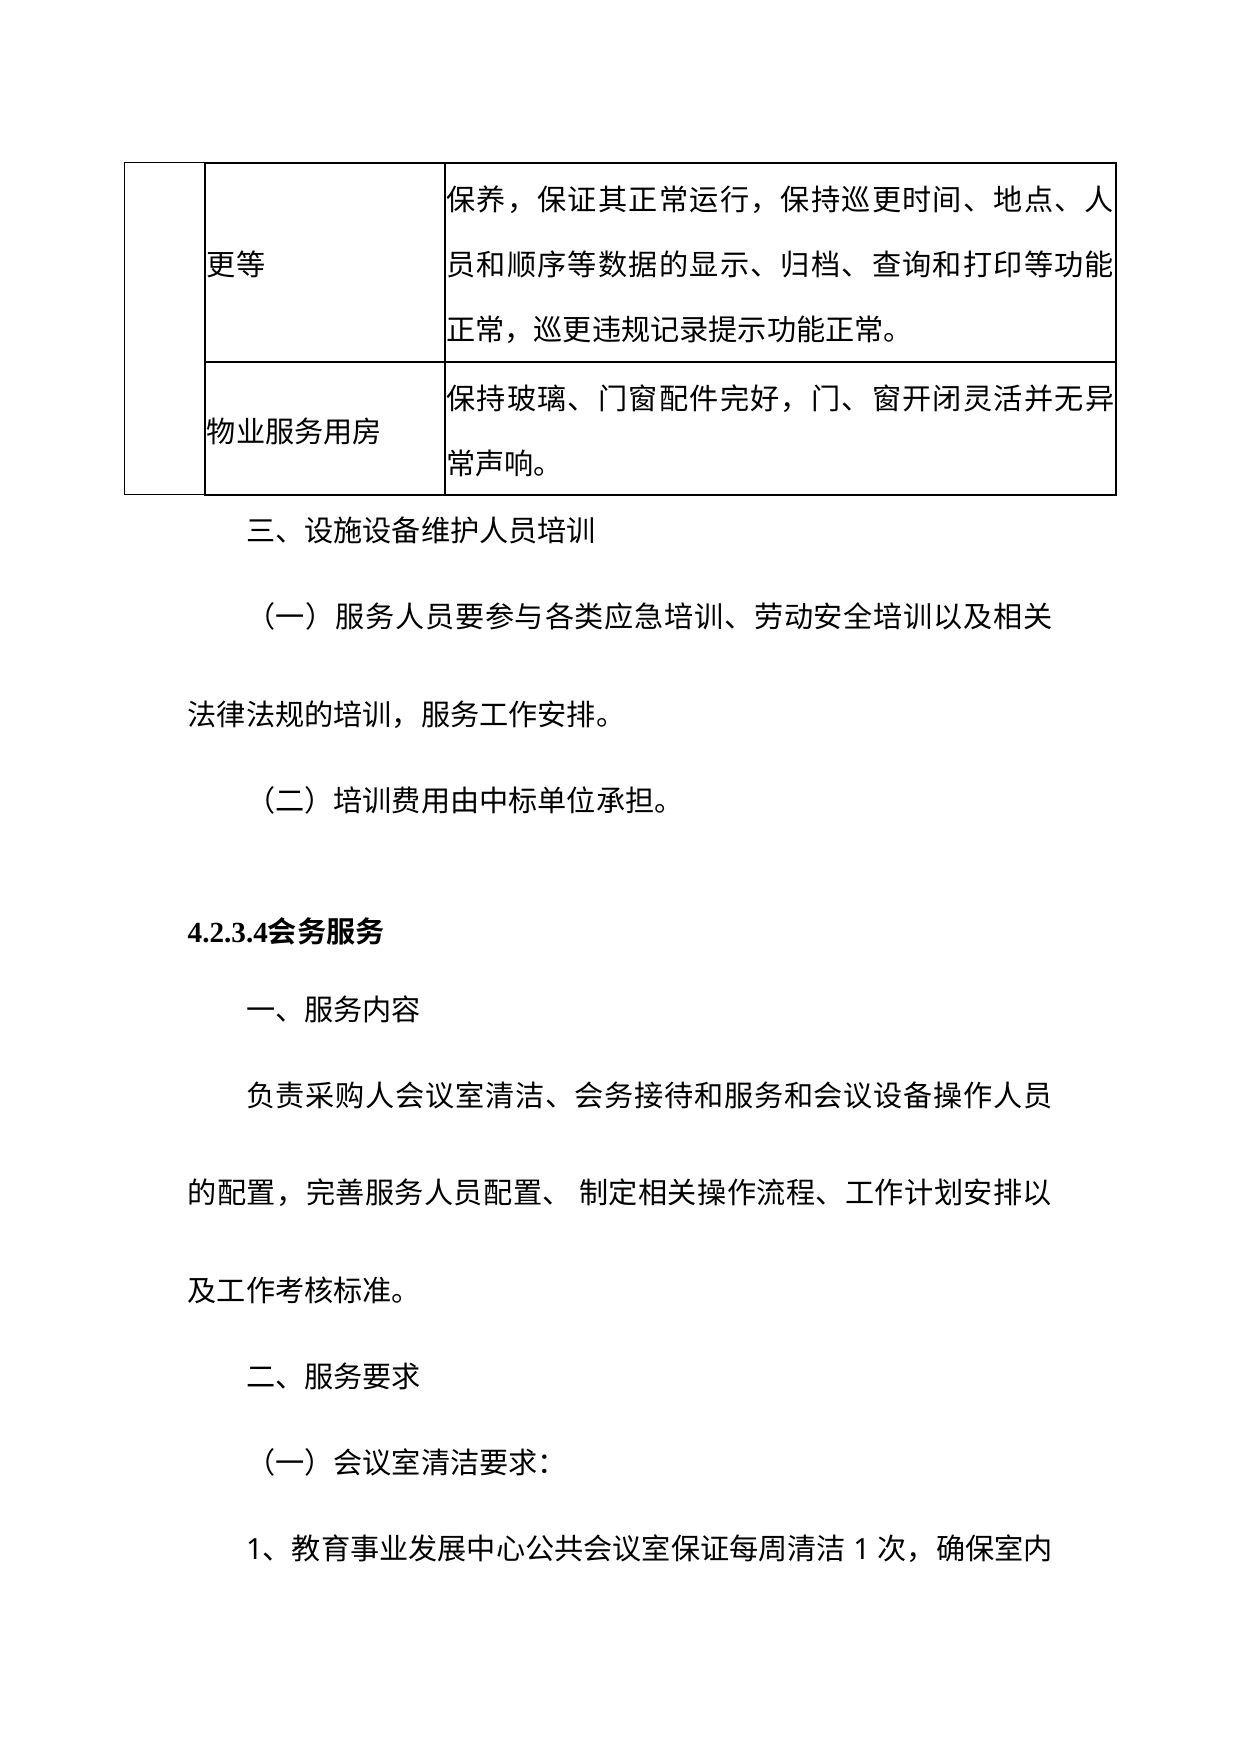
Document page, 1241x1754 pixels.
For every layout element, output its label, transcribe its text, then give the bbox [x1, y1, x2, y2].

text （一）会议室清洁要求： [187, 1428, 1053, 1493]
table_cell 楼宇对讲、电子巡更等 [206, 164, 444, 361]
text 三、设施设备维护人员培训 [187, 496, 1053, 561]
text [187, 1514, 1053, 1579]
text 一、服务内容 [187, 975, 1053, 1040]
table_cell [446, 164, 1115, 361]
text 负责采购人会议室清洁、会务接待和服务和会议设备操作人员的配置，完善服务人员配置、 制定相关操作流程、工作计划安排以及工作考核标准。 [187, 1061, 1053, 1321]
text 二、服务要求 [187, 1342, 1053, 1407]
table_cell 保持玻璃、门窗配件完好，门、窗开闭灵活并无异常声响。 [446, 363, 1115, 494]
text （一）服务人员要参与各类应急培训、劳动安全培训以及相关法律法规的培训，服务工作安排。 [187, 582, 1053, 745]
text （二）培训费用由中标单位承担。 [187, 766, 1053, 831]
subtitle 会务服务 [187, 897, 1053, 962]
table_cell 物业服务用房 [206, 363, 444, 494]
